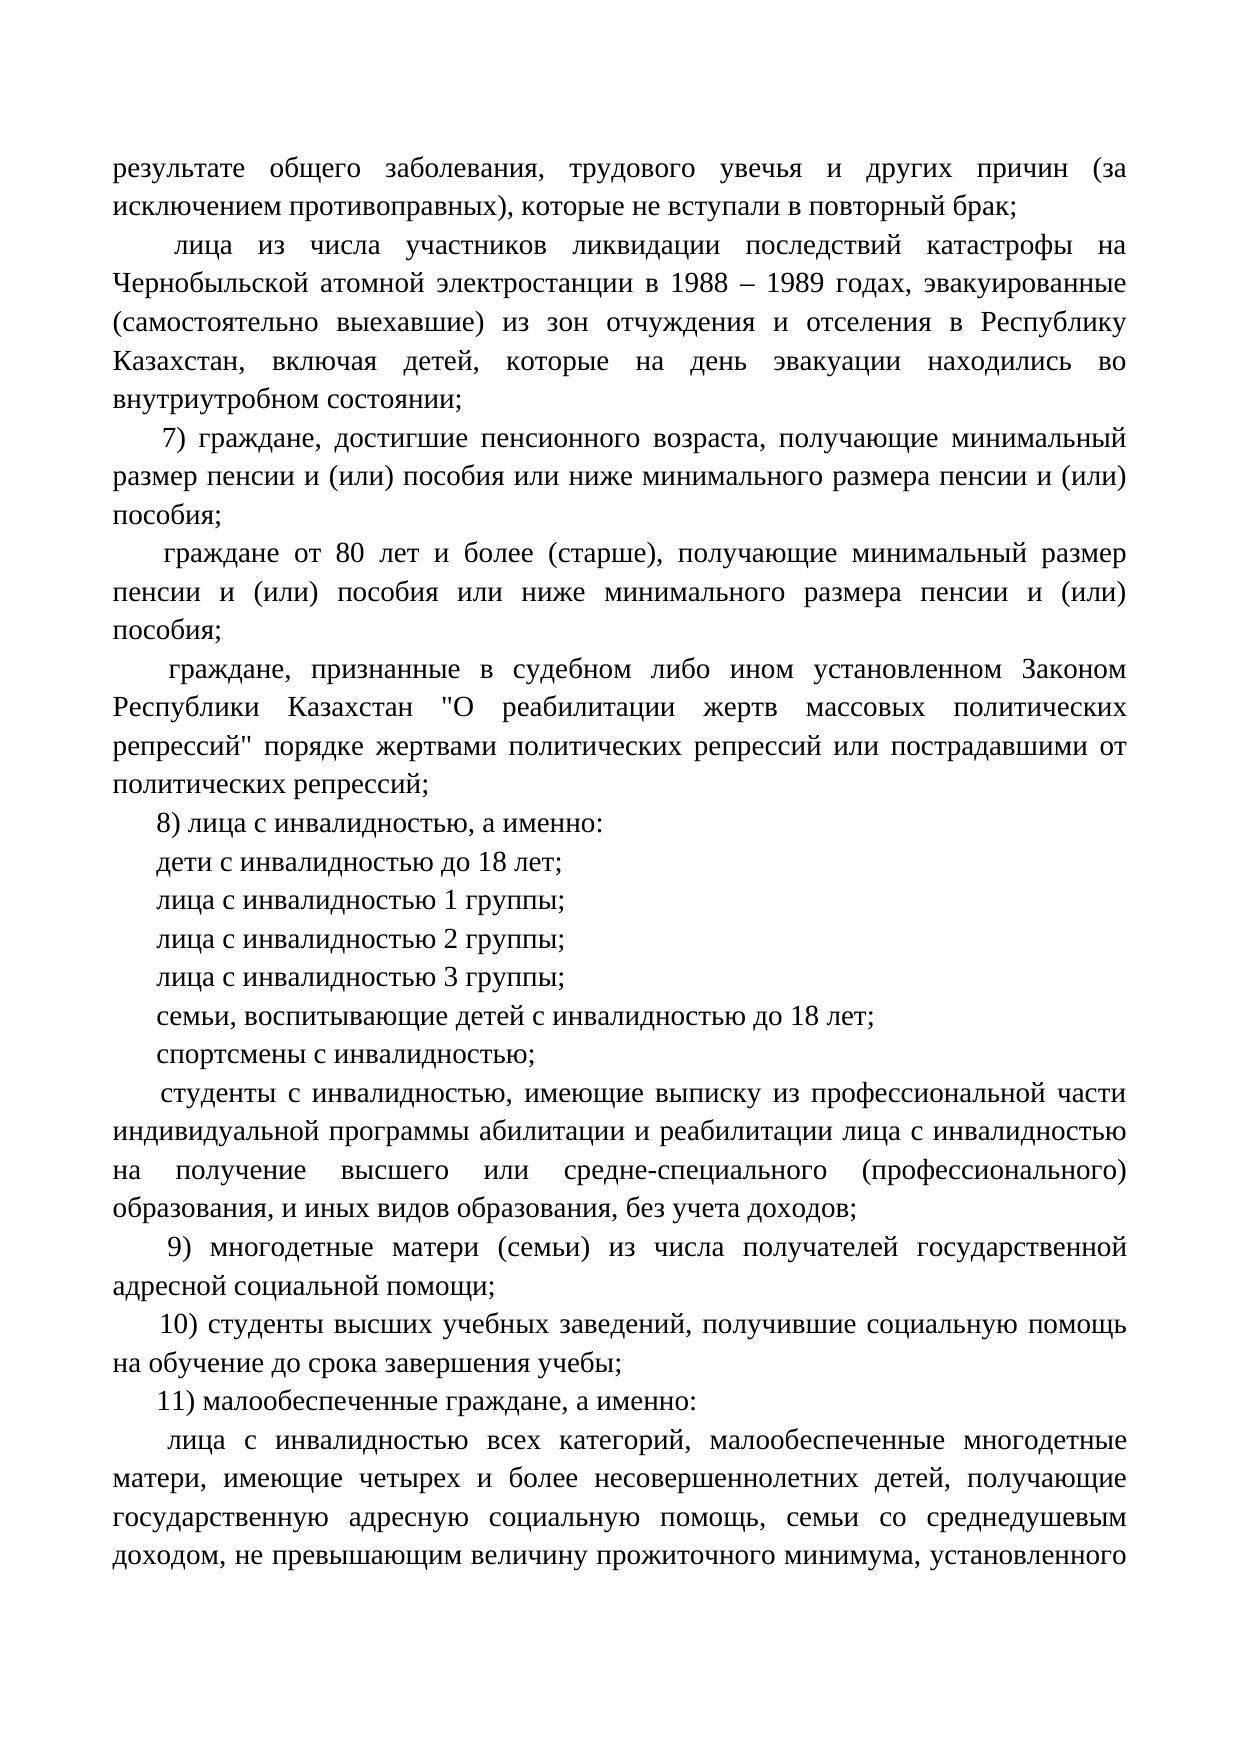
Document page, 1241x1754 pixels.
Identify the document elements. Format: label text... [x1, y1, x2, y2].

text лица с инвалидностью 2 группы; [112, 921, 1128, 954]
text 10) студенты высших учебных заведений, получившие социальную помощь на обучение до срока завершения учебы; [112, 1306, 1128, 1378]
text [112, 150, 1128, 222]
text 9) многодетные матери (семьи) из числа получателей государственной адресной социальной помощи; [112, 1229, 1128, 1301]
text лица с инвалидностью 1 группы; [112, 882, 1128, 916]
text спортсмены с инвалидностью; [112, 1036, 1128, 1070]
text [112, 1422, 1128, 1571]
text дети с инвалидностью до 18 лет; [112, 844, 1128, 877]
text 8) лица с инвалидностью, а именно: [112, 805, 1128, 839]
text лица из числа участников ликвидации последствий катастрофы на Чернобыльской атомной электростанции в 1988 – 1989 годах, эвакуированные (самостоятельно выехавшие) из зон отчуждения и отселения в Республику Казахстан, включая детей, которые на день эвакуации находились во внутриутробном состоянии; [112, 227, 1128, 415]
text 11) малообеспеченные граждане, а именно: [112, 1383, 1128, 1417]
text лица с инвалидностью 3 группы; [112, 959, 1128, 993]
text граждане, признанные в судебном либо ином установленном Законом Республики Казахстан "О реабилитации жертв массовых политических репрессий" порядке жертвами политических репрессий или пострадавшими от политических репрессий; [112, 651, 1128, 800]
text 7) граждане, достигшие пенсионного возраста, получающие минимальный размер пенсии и (или) пособия или ниже минимального размера пенсии и (или) пособия; [112, 420, 1128, 530]
text граждане от 80 лет и более (старше), получающие минимальный размер пенсии и (или) пособия или ниже минимального размера пенсии и (или) пособия; [112, 535, 1128, 646]
text семьи, воспитывающие детей с инвалидностью до 18 лет; [112, 998, 1128, 1031]
text студенты с инвалидностью, имеющие выписку из профессиональной части индивидуальной программы абилитации и реабилитации лица с инвалидностью на получение высшего или средне-специального (профессионального) образования, и иных видов образования, без учета доходов; [112, 1075, 1128, 1224]
